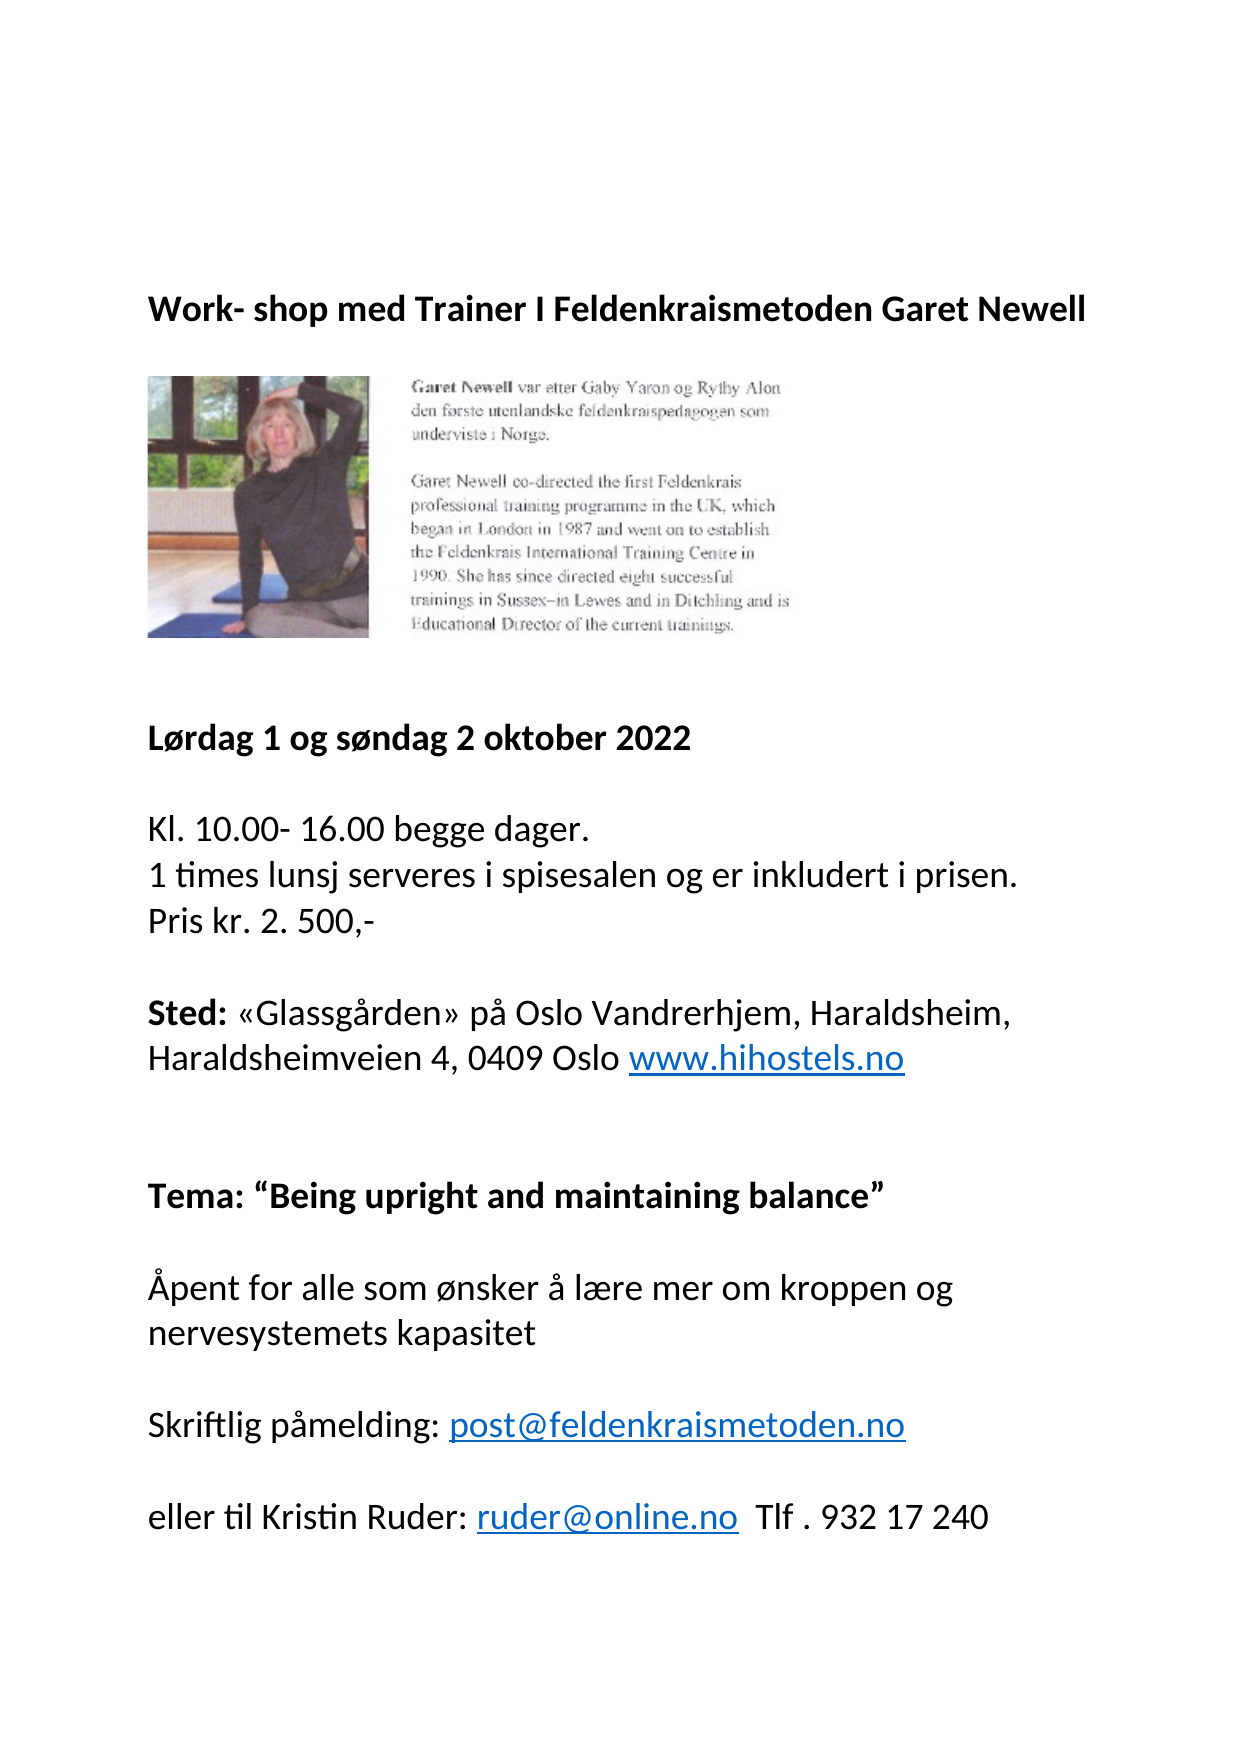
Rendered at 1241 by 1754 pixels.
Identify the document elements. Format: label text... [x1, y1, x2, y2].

text Skriftlig påmelding: post@feldenkraismetoden.no [148, 1401, 1093, 1447]
text Lørdag 1 og søndag 2 oktober 2022 [148, 713, 1093, 759]
text Work- shop med Trainer I Feldenkraismetoden Garet Newell [148, 285, 1093, 331]
text eller til Kristin Ruder: ruder@online.no Tlf . 932 17 240 [148, 1493, 1093, 1538]
text Haraldsheimveien 4, 0409 Oslo www.hihostels.no [148, 1034, 1093, 1080]
text Pris kr. 2. 500,- [148, 897, 1093, 943]
text Kl. 10.00- 16.00 begge dager. [148, 805, 1093, 851]
text 1 times lunsj serveres i spisesalen og er inkludert i prisen. [148, 851, 1093, 897]
text Sted: «Glassgården» på Oslo Vandrerhjem, Haraldsheim, [148, 988, 1093, 1034]
picture [147, 376, 835, 638]
text Åpent for alle som ønsker å lære mer om kroppen og nervesystemets kapasitet [148, 1263, 1093, 1355]
text Tema: “Being upright and maintaining balance” [148, 1172, 1093, 1218]
